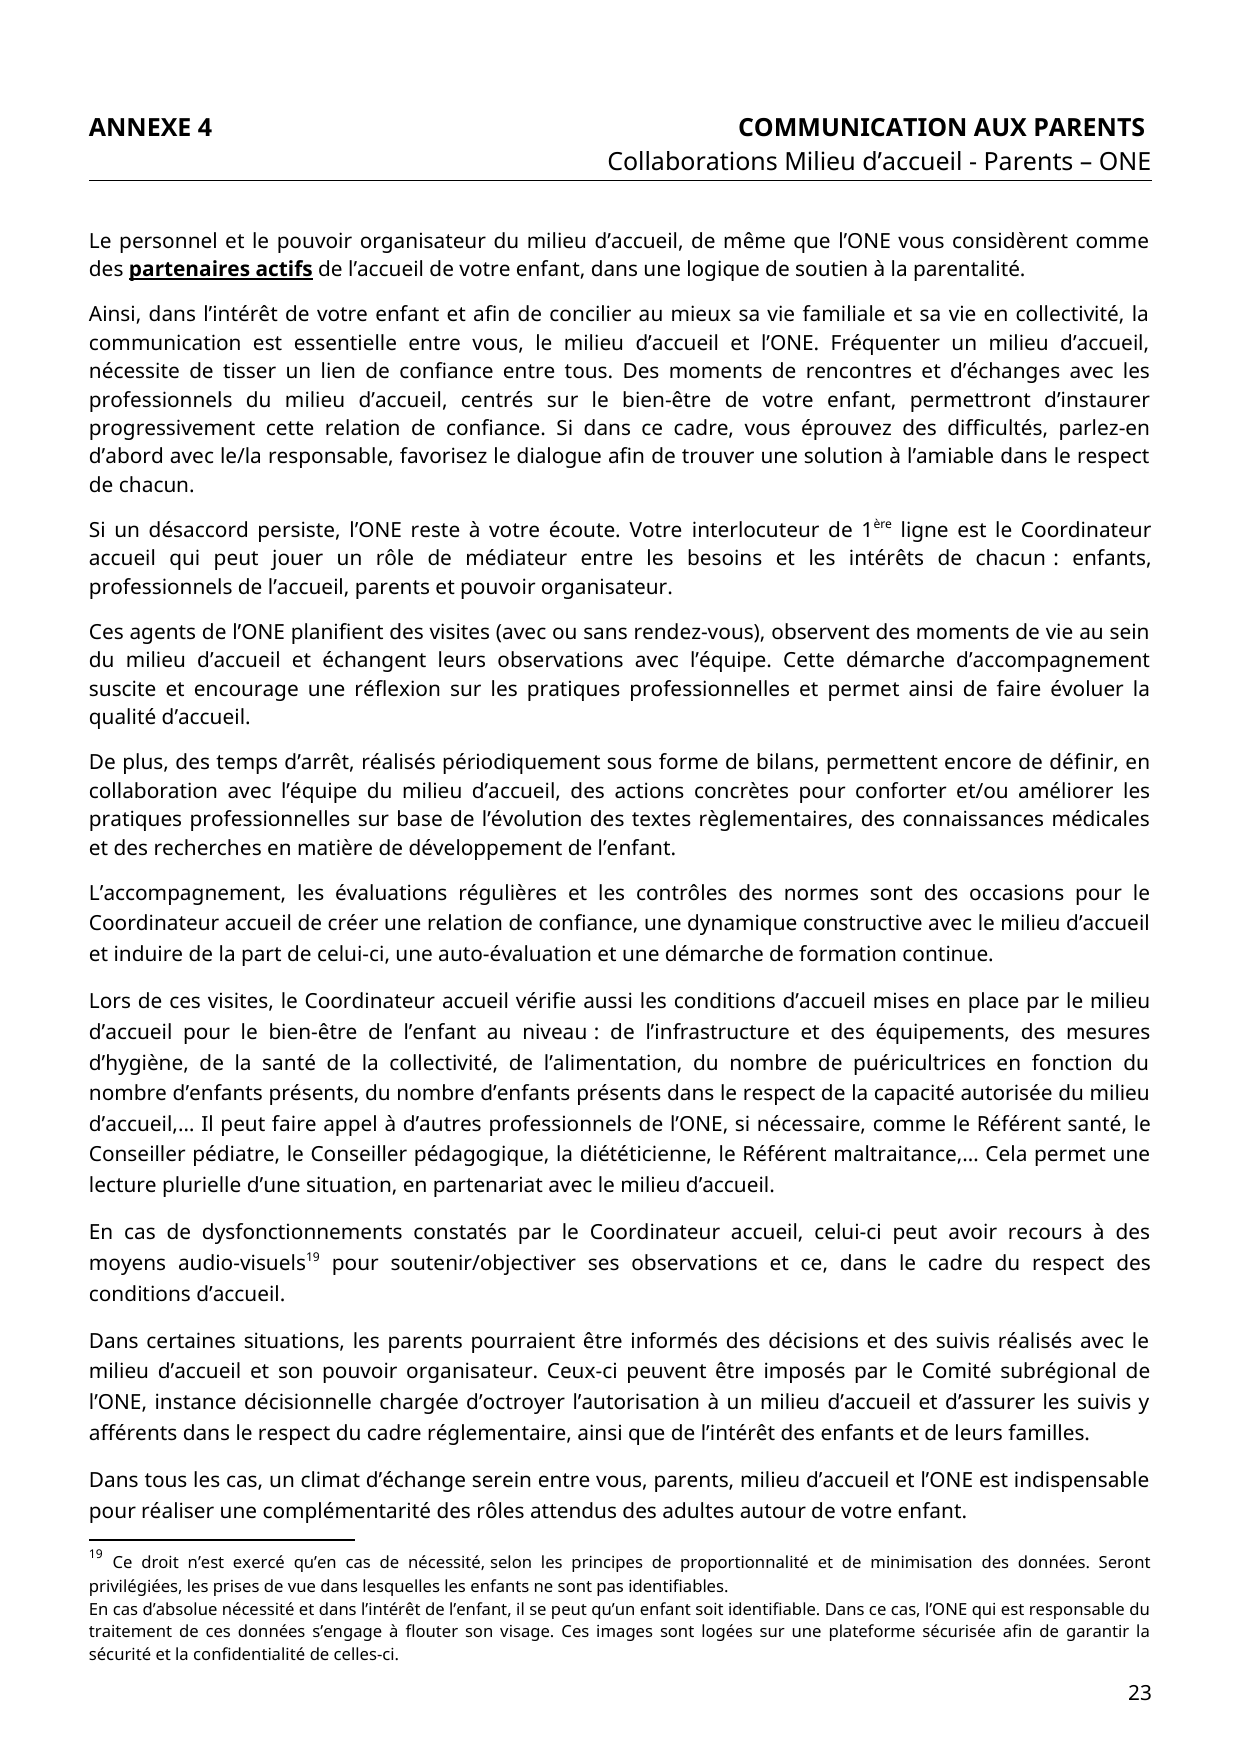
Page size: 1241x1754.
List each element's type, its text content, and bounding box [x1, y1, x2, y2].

text Si un désaccord persiste, l’ONE reste à votre écoute. Votre interlocuteur de 1ère ligne est le Coordinateur accueil qui peut jouer un rôle de médiateur entre les besoins et les intérêts de chacun : enfants, professionnels de l’accueil, parents et pouvoir organisateur. [89, 515, 1152, 600]
text Lors de ces visites, le Coordinateur accueil vérifie aussi les conditions d’accueil mises en place par le milieu d’accueil pour le bien-être de l’enfant au niveau : de l’infrastructure et des équipements, des mesures d’hygiène, de la santé de la collectivité, de l’alimentation, du nombre de puéricultrices en fonction du nombre d’enfants présents, du nombre d’enfants présents dans le respect de la capacité autorisée du milieu d’accueil,… Il peut faire appel à d’autres professionnels de l’ONE, si nécessaire, comme le Référent santé, le Conseiller pédiatre, le Conseiller pédagogique, la diététicienne, le Référent maltraitance,… Cela permet une lecture plurielle d’une situation, en partenariat avec le milieu d’accueil. [89, 986, 1152, 1199]
text Le personnel et le pouvoir organisateur du milieu d’accueil, de même que l’ONE vous considèrent comme des partenaires actifs de l’accueil de votre enfant, dans une logique de soutien à la parentalité. [89, 226, 1152, 283]
text Ces agents de l’ONE planifient des visites (avec ou sans rendez-vous), observent des moments de vie au sein du milieu d’accueil et échangent leurs observations avec l’équipe. Cette démarche d’accompagnement suscite et encourage une réflexion sur les pratiques professionnelles et permet ainsi de faire évoluer la qualité d’accueil. [89, 617, 1152, 731]
text Dans certaines situations, les parents pourraient être informés des décisions et des suivis réalisés avec le milieu d’accueil et son pouvoir organisateur. Ceux-ci peuvent être imposés par le Comité subrégional de l’ONE, instance décisionnelle chargée d’octroyer l’autorisation à un milieu d’accueil et d’assurer les suivis y afférents dans le respect du cadre réglementaire, ainsi que de l’intérêt des enfants et de leurs familles. [89, 1326, 1152, 1446]
text De plus, des temps d’arrêt, réalisés périodiquement sous forme de bilans, permettent encore de définir, en collaboration avec l’équipe du milieu d’accueil, des actions concrètes pour conforter et/ou améliorer les pratiques professionnelles sur base de l’évolution des textes règlementaires, des connaissances médicales et des recherches en matière de développement de l’enfant. [89, 747, 1152, 861]
text Dans tous les cas, un climat d’échange serein entre vous, parents, milieu d’accueil et l’ONE est indispensable pour réaliser une complémentarité des rôles attendus des adultes autour de votre enfant. [89, 1465, 1152, 1524]
text L’accompagnement, les évaluations régulières et les contrôles des normes sont des occasions pour le Coordinateur accueil de créer une relation de confiance, une dynamique constructive avec le milieu d’accueil et induire de la part de celui-ci, une auto-évaluation et une démarche de formation continue. [89, 878, 1152, 968]
text Ainsi, dans l’intérêt de votre enfant et afin de concilier au mieux sa vie familiale et sa vie en collectivité, la communication est essentielle entre vous, le milieu d’accueil et l’ONE. Fréquenter un milieu d’accueil, nécessite de tisser un lien de confiance entre tous. Des moments de rencontres et d’échanges avec les professionnels du milieu d’accueil, centrés sur le bien-être de votre enfant, permettront d’instaurer progressivement cette relation de confiance. Si dans ce cadre, vous éprouvez des difficultés, parlez-en d’abord avec le/la responsable, favorisez le dialogue afin de trouver une solution à l’amiable dans le respect de chacun. [89, 299, 1152, 498]
text En cas de dysfonctionnements constatés par le Coordinateur accueil, celui-ci peut avoir recours à des moyens audio-visuels pour soutenir/objectiver ses observations et ce, dans le cadre du respect des conditions d’accueil. [89, 1217, 1152, 1307]
subtitle ANNEXE 4 COMMUNICATION AUX PARENTS [89, 109, 1151, 143]
text Collaborations Milieu d’accueil - Parents – ONE [89, 143, 1152, 180]
